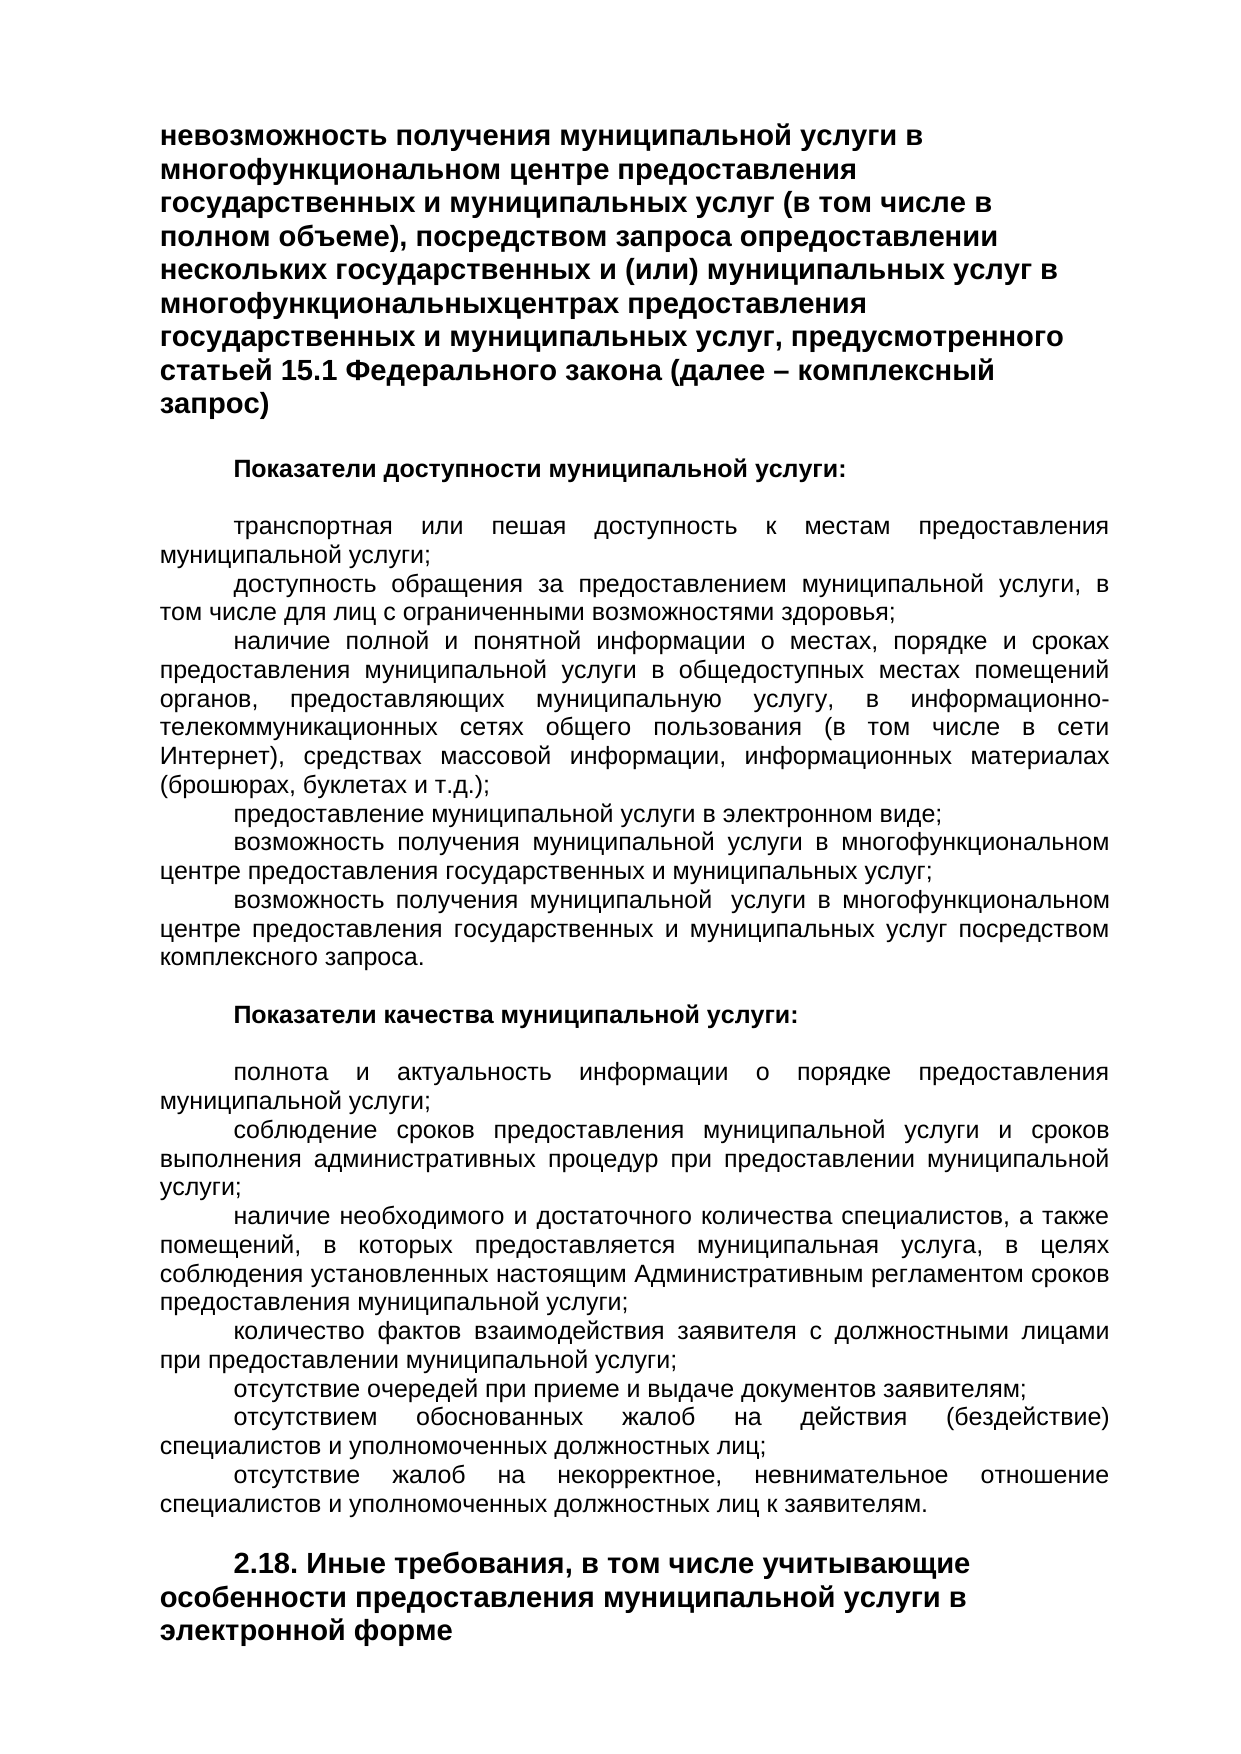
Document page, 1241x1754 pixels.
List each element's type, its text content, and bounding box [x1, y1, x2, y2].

text наличие полной и понятной информации о местах, порядке и сроках предоставления муниципальной услуги в общедоступных местах помещений органов, предоставляющих муниципальную услугу, в информационно-телекоммуникационных сетях общего пользования (в том числе в сети Интернет), средствах массовой информации, информационных материалах (брошюрах, буклетах и т.д.); [159, 626, 1110, 798]
text транспортная или пешая доступность к местам предоставления муниципальной услуги; [159, 511, 1110, 568]
text количество фактов взаимодействия заявителя с должностными лицами при предоставлении муниципальной услуги; [159, 1316, 1110, 1373]
text возможность получения муниципальной услуги в многофункциональном центре предоставления государственных и муниципальных услуг; [159, 827, 1110, 885]
text полнота и актуальность информации о порядке предоставления муниципальной услуги; [159, 1057, 1110, 1115]
text Показатели качества муниципальной услуги: [159, 1000, 1110, 1028]
text отсутствие очередей при приеме и выдаче документов заявителям; [159, 1373, 1110, 1402]
text соблюдение сроков предоставления муниципальной услуги и сроков выполнения административных процедур при предоставлении муниципальной услуги; [159, 1115, 1110, 1201]
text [159, 118, 1110, 420]
text Показатели доступности муниципальной услуги: [159, 453, 1110, 482]
text предоставление муниципальной услуги в электронном виде; [159, 798, 1110, 827]
text 2.18. Иные требования, в том числе учитывающие особенности предоставления муниципальной услуги в электронной форме [159, 1546, 1110, 1647]
text наличие необходимого и достаточного количества специалистов, а также помещений, в которых предоставляется муниципальная услуга, в целях соблюдения установленных настоящим Административным регламентом сроков предоставления муниципальной услуги; [159, 1201, 1110, 1316]
text возможность получения муниципальной услуги в многофункциональном центре предоставления государственных и муниципальных услуг посредством комплексного запроса. [159, 885, 1110, 971]
text отсутствием обоснованных жалоб на действия (бездействие) специалистов и уполномоченных должностных лиц; [159, 1402, 1110, 1460]
text доступность обращения за предоставлением муниципальной услуги, в том числе для лиц с ограниченными возможностями здоровья; [159, 568, 1110, 626]
text отсутствие жалоб на некорректное, невнимательное отношение специалистов и уполномоченных должностных лиц к заявителям. [159, 1460, 1110, 1517]
